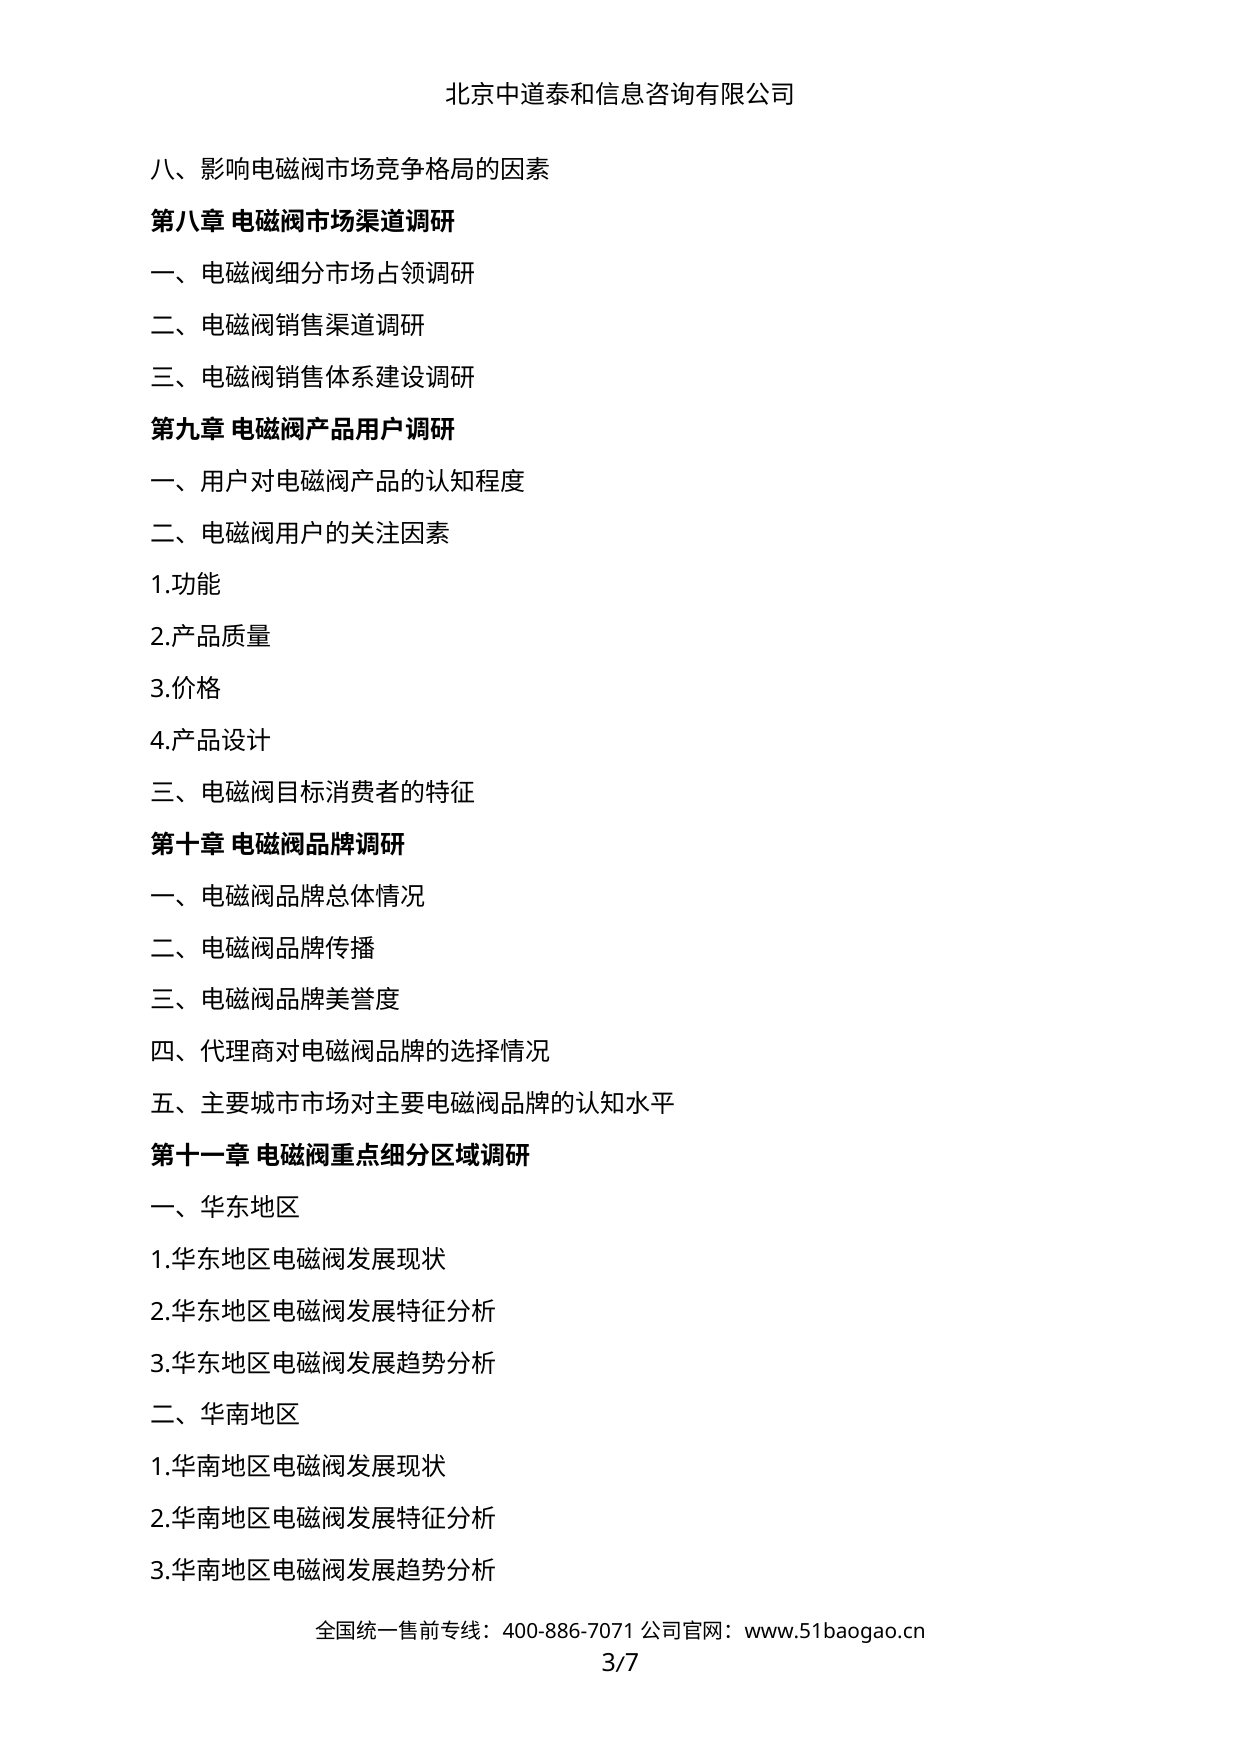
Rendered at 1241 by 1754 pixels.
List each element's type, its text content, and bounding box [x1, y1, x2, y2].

text 3.华南地区电磁阀发展趋势分析 [150, 1551, 1090, 1587]
text 二、电磁阀品牌传播 [150, 928, 1090, 964]
text 二、电磁阀用户的关注因素 [150, 513, 1090, 549]
text 二、华南地区 [150, 1395, 1090, 1431]
text 一、电磁阀细分市场占领调研 [150, 254, 1090, 290]
text 三、电磁阀目标消费者的特征 [150, 772, 1090, 809]
text 3.华东地区电磁阀发展趋势分析 [150, 1343, 1090, 1379]
text 三、电磁阀销售体系建设调研 [150, 357, 1090, 394]
text 第九章 电磁阀产品用户调研 [150, 409, 1090, 446]
text 4.产品设计 [150, 721, 1090, 757]
text 五、主要城市市场对主要电磁阀品牌的认知水平 [150, 1084, 1090, 1120]
text 2.华东地区电磁阀发展特征分析 [150, 1291, 1090, 1327]
text 二、电磁阀销售渠道调研 [150, 306, 1090, 342]
text 2.华南地区电磁阀发展特征分析 [150, 1499, 1090, 1535]
text 一、华东地区 [150, 1187, 1090, 1224]
text 3.价格 [150, 669, 1090, 705]
text 一、用户对电磁阀产品的认知程度 [150, 461, 1090, 497]
text 第八章 电磁阀市场渠道调研 [150, 202, 1090, 238]
text 第十章 电磁阀品牌调研 [150, 824, 1090, 861]
text 八、影响电磁阀市场竞争格局的因素 [150, 150, 1090, 186]
text 1.功能 [150, 565, 1090, 601]
text 第十一章 电磁阀重点细分区域调研 [150, 1136, 1090, 1172]
text 一、电磁阀品牌总体情况 [150, 876, 1090, 912]
text 四、代理商对电磁阀品牌的选择情况 [150, 1032, 1090, 1068]
text 1.华南地区电磁阀发展现状 [150, 1447, 1090, 1483]
text 1.华东地区电磁阀发展现状 [150, 1239, 1090, 1276]
text 2.产品质量 [150, 617, 1090, 653]
text 三、电磁阀品牌美誉度 [150, 980, 1090, 1016]
